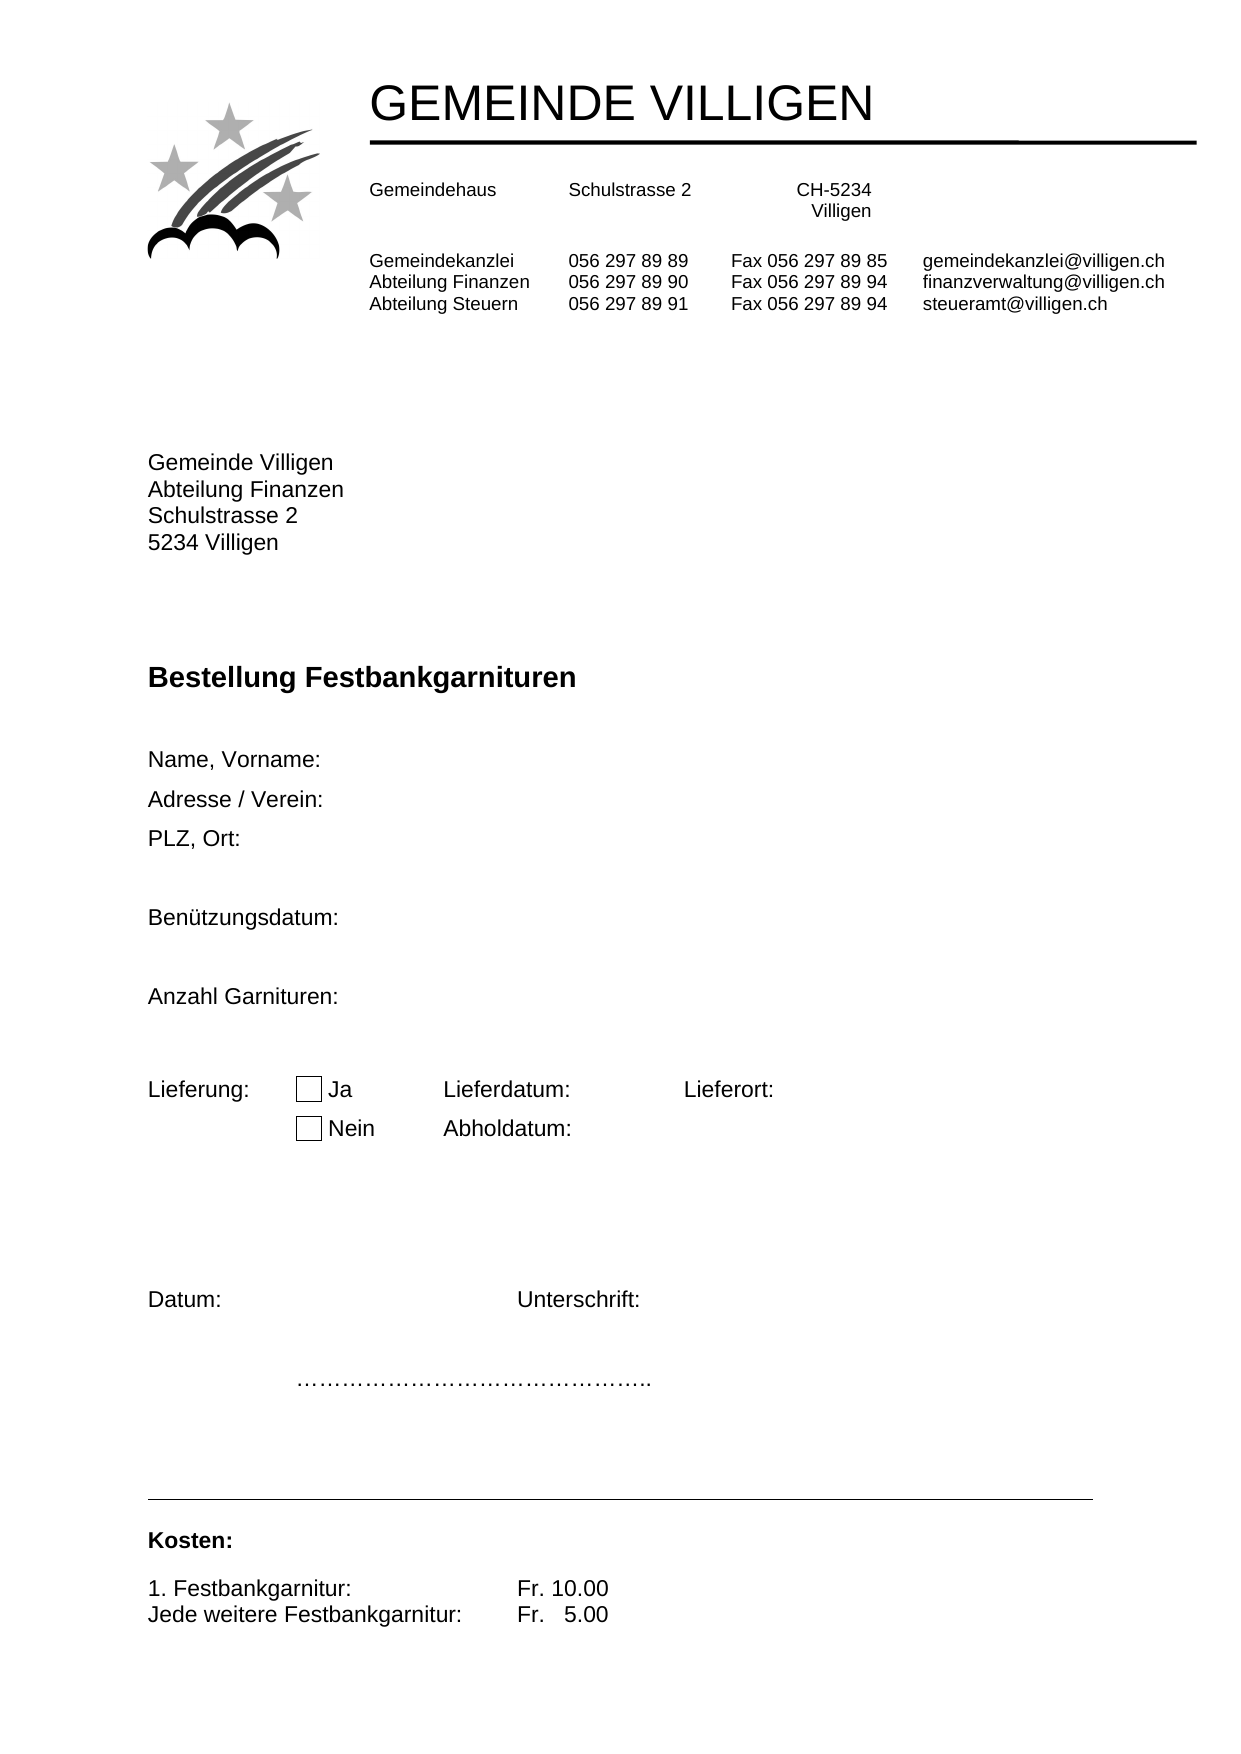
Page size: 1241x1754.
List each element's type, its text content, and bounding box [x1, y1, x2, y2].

text Gemeinde Villigen [148, 449, 1093, 476]
text Lieferung: Ja Lieferdatum: Lieferort: [322, 1076, 1093, 1102]
text Datum: Unterschrift: [148, 1286, 1093, 1313]
text ……………………………………….. [148, 1365, 1093, 1392]
list 1. Festbankgarnitur: Fr. 10.00 [148, 1574, 1093, 1601]
picture [147, 102, 320, 259]
text 5234 Villigen [148, 528, 1093, 555]
text PLZ, Ort: [148, 825, 1093, 852]
text Lieferung: Ja Lieferdatum: Lieferort: [148, 1076, 296, 1102]
text Kosten: [148, 1527, 1093, 1553]
text Anzahl Garnituren: [148, 983, 1093, 1010]
text Nein Abholdatum: [148, 1115, 1093, 1141]
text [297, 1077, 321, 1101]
text Benützungsdatum: [148, 904, 1093, 931]
text Bestellung Festbankgarnituren [148, 660, 1093, 694]
text Name, Vorname: [148, 746, 1093, 773]
text Schulstrasse 2 [148, 502, 1093, 528]
text Abteilung Finanzen [148, 476, 1093, 502]
text Jede weitere Festbankgarnitur: Fr. 5.00 [148, 1601, 1093, 1627]
text Adresse / Verein: [148, 786, 1093, 812]
